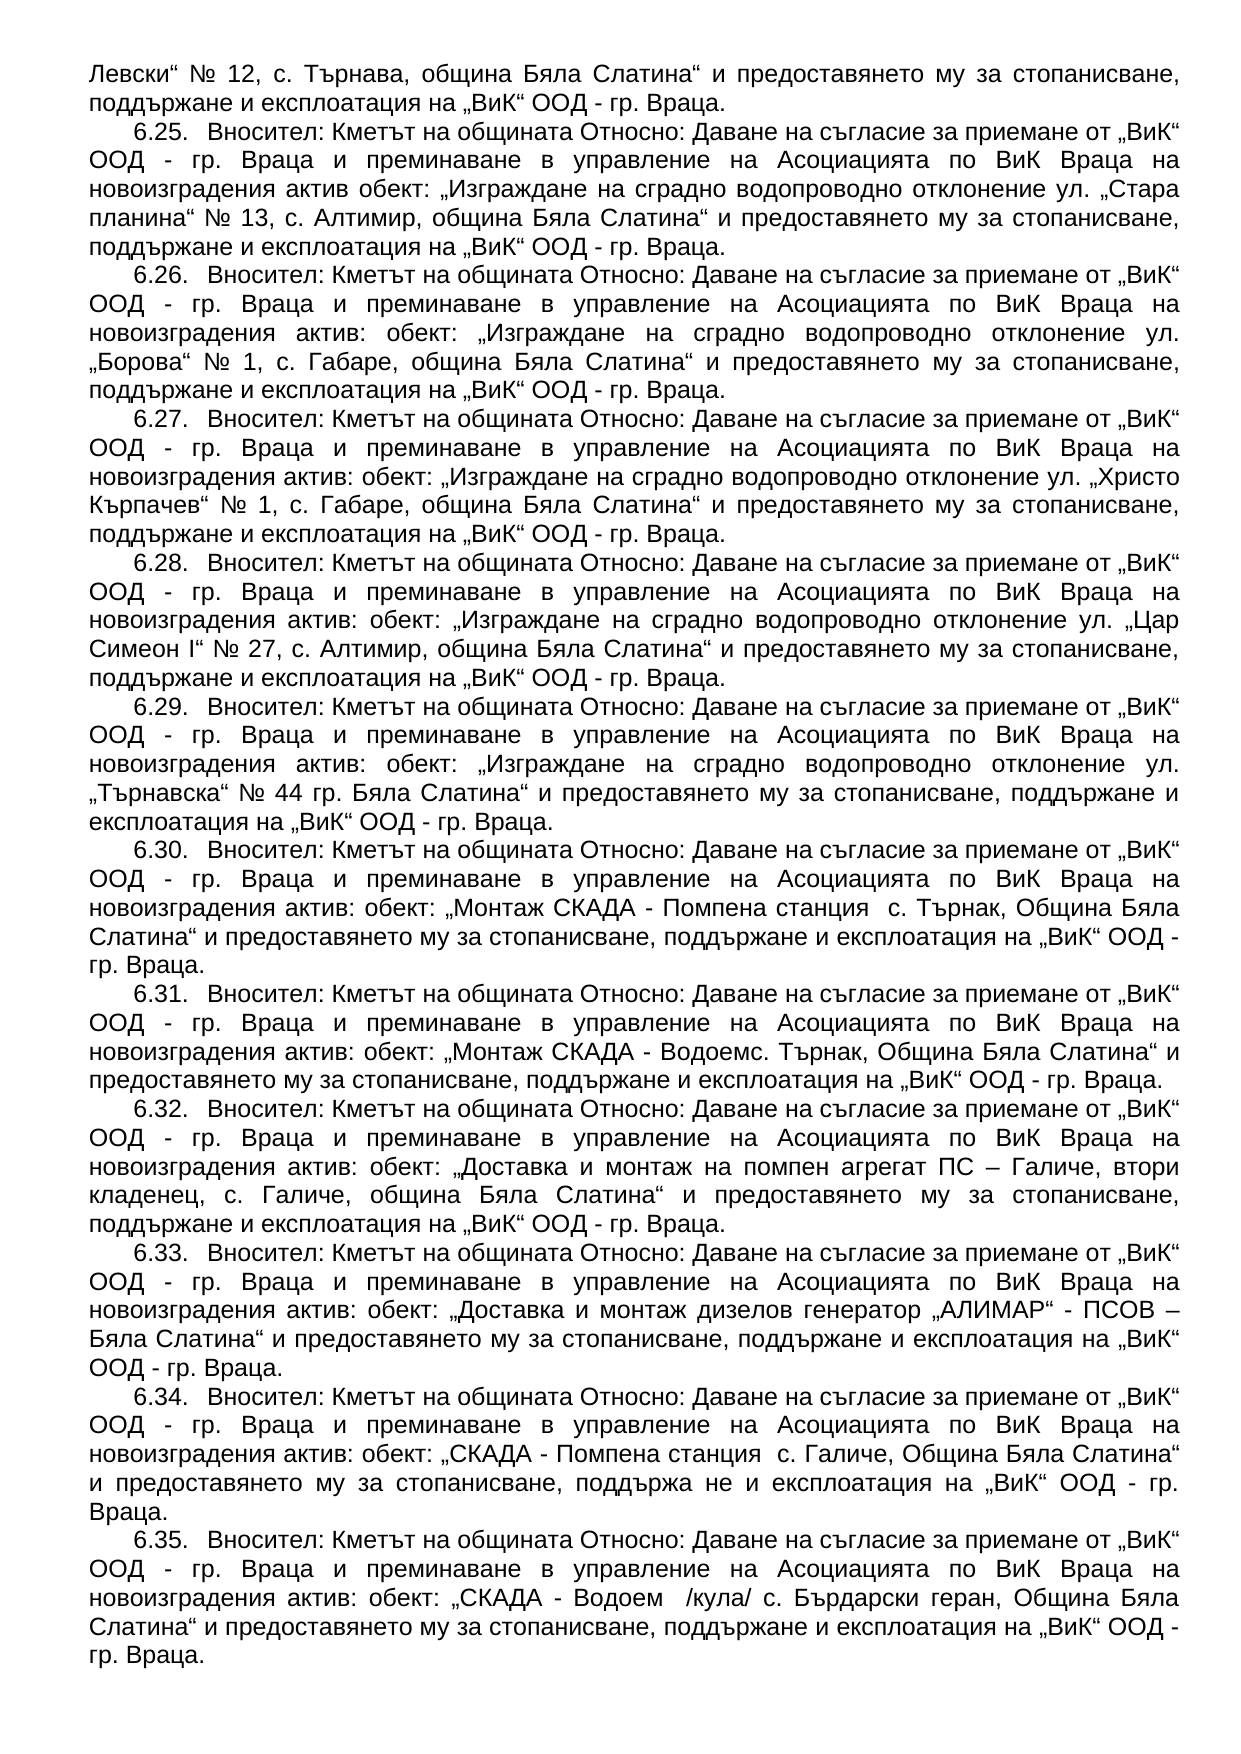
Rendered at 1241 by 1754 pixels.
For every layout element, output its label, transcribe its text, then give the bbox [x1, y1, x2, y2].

list Вносител: Кметът на общината Относно: Даване на съгласие за приемане от „ВиК“ ООД - гр. Враца и преминаване в управление на Асоциацията по ВиК Враца на новоизградения актив: обект: „Монтаж СКАДА - Помпена станция с. Търнак, Община Бяла Слатина“ и предоставянето му за стопанисване, поддържане и експлоатация на „ВиК“ ООД - гр. Враца. [89, 835, 1181, 979]
list Вносител: Кметът на общината Относно: Даване на съгласие за приемане от „ВиК“ ООД - гр. Враца и преминаване в управление на Асоциацията по ВиК Враца на новоизградения актив: обект: „СКАДА - Помпена станция с. Галиче, Община Бяла Слатина“ и предоставянето му за стопанисване, поддържа не и експлоатация на „ВиК“ ООД - гр. Враца. [89, 1382, 1181, 1525]
list Вносител: Кметът на общината Относно: Даване на съгласие за приемане от „ВиК“ ООД - гр. Враца и преминаване в управление на Асоциацията по ВиК Враца на новоизградения актив: обект: „Изграждане на сградно водопроводно отклонение ул. „Търнавска“ № 44 гр. Бяла Слатина“ и предоставянето му за стопанисване, поддържане и експлоатация на „ВиК“ ООД - гр. Враца. [89, 692, 1181, 835]
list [89, 59, 1181, 117]
list Вносител: Кметът на общината Относно: Даване на съгласие за приемане от „ВиК“ ООД - гр. Враца и преминаване в управление на Асоциацията по ВиК Враца на новоизградения актив: обект: „Изграждане на сградно водопроводно отклонение ул. „Борова“ № 1, с. Габаре, община Бяла Слатина“ и предоставянето му за стопанисване, поддържане и експлоатация на „ВиК“ ООД - гр. Враца. [89, 260, 1181, 404]
list Вносител: Кметът на общината Относно: Даване на съгласие за приемане от „ВиК“ ООД - гр. Враца и преминаване в управление на Асоциацията по ВиК Враца на новоизградения актив: обект: „Монтаж СКАДА - Водоемс. Търнак, Община Бяла Слатина“ и предоставянето му за стопанисване, поддържане и експлоатация на „ВиК“ ООД - гр. Враца. [89, 979, 1181, 1094]
list Вносител: Кметът на общината Относно: Даване на съгласие за приемане от „ВиК“ ООД - гр. Враца и преминаване в управление на Асоциацията по ВиК Враца на новоизградения актив: обект: „Доставка и монтаж дизелов генератор „АЛИМАР“ - ПСОВ – Бяла Слатина“ и предоставянето му за стопанисване, поддържане и експлоатация на „ВиК“ ООД - гр. Враца. [89, 1238, 1181, 1382]
list Вносител: Кметът на общината Относно: Даване на съгласие за приемане от „ВиК“ ООД - гр. Враца и преминаване в управление на Асоциацията по ВиК Враца на новоизградения актив обект: „Изграждане на сградно водопроводно отклонение ул. „Стара планина“ № 13, с. Алтимир, община Бяла Слатина“ и предоставянето му за стопанисване, поддържане и експлоатация на „ВиК“ ООД - гр. Враца. [89, 117, 1181, 260]
list Вносител: Кметът на общината Относно: Даване на съгласие за приемане от „ВиК“ ООД - гр. Враца и преминаване в управление на Асоциацията по ВиК Враца на новоизградения актив: обект: „Доставка и монтаж на помпен агрегат ПС – Галиче, втори кладенец, с. Галиче, община Бяла Слатина“ и предоставянето му за стопанисване, поддържане и експлоатация на „ВиК“ ООД - гр. Враца. [89, 1094, 1181, 1238]
list Вносител: Кметът на общината Относно: Даване на съгласие за приемане от „ВиК“ ООД - гр. Враца и преминаване в управление на Асоциацията по ВиК Враца на новоизградения актив: обект: „Изграждане на сградно водопроводно отклонение ул. „Христо Кърпачев“ № 1, с. Габаре, община Бяла Слатина“ и предоставянето му за стопанисване, поддържане и експлоатация на „ВиК“ ООД - гр. Враца. [89, 404, 1181, 548]
list Вносител: Кметът на общината Относно: Даване на съгласие за приемане от „ВиК“ ООД - гр. Враца и преминаване в управление на Асоциацията по ВиК Враца на новоизградения актив: обект: „СКАДА - Водоем /кула/ с. Бърдарски геран, Община Бяла Слатина“ и предоставянето му за стопанисване, поддържане и експлоатация на „ВиК“ ООД - гр. Враца. [89, 1525, 1181, 1669]
list Вносител: Кметът на общината Относно: Даване на съгласие за приемане от „ВиК“ ООД - гр. Враца и преминаване в управление на Асоциацията по ВиК Враца на новоизградения актив: обект: „Изграждане на сградно водопроводно отклонение ул. „Цар Симеон I“ № 27, с. Алтимир, община Бяла Слатина“ и предоставянето му за стопанисване, поддържане и експлоатация на „ВиК“ ООД - гр. Враца. [89, 548, 1181, 692]
